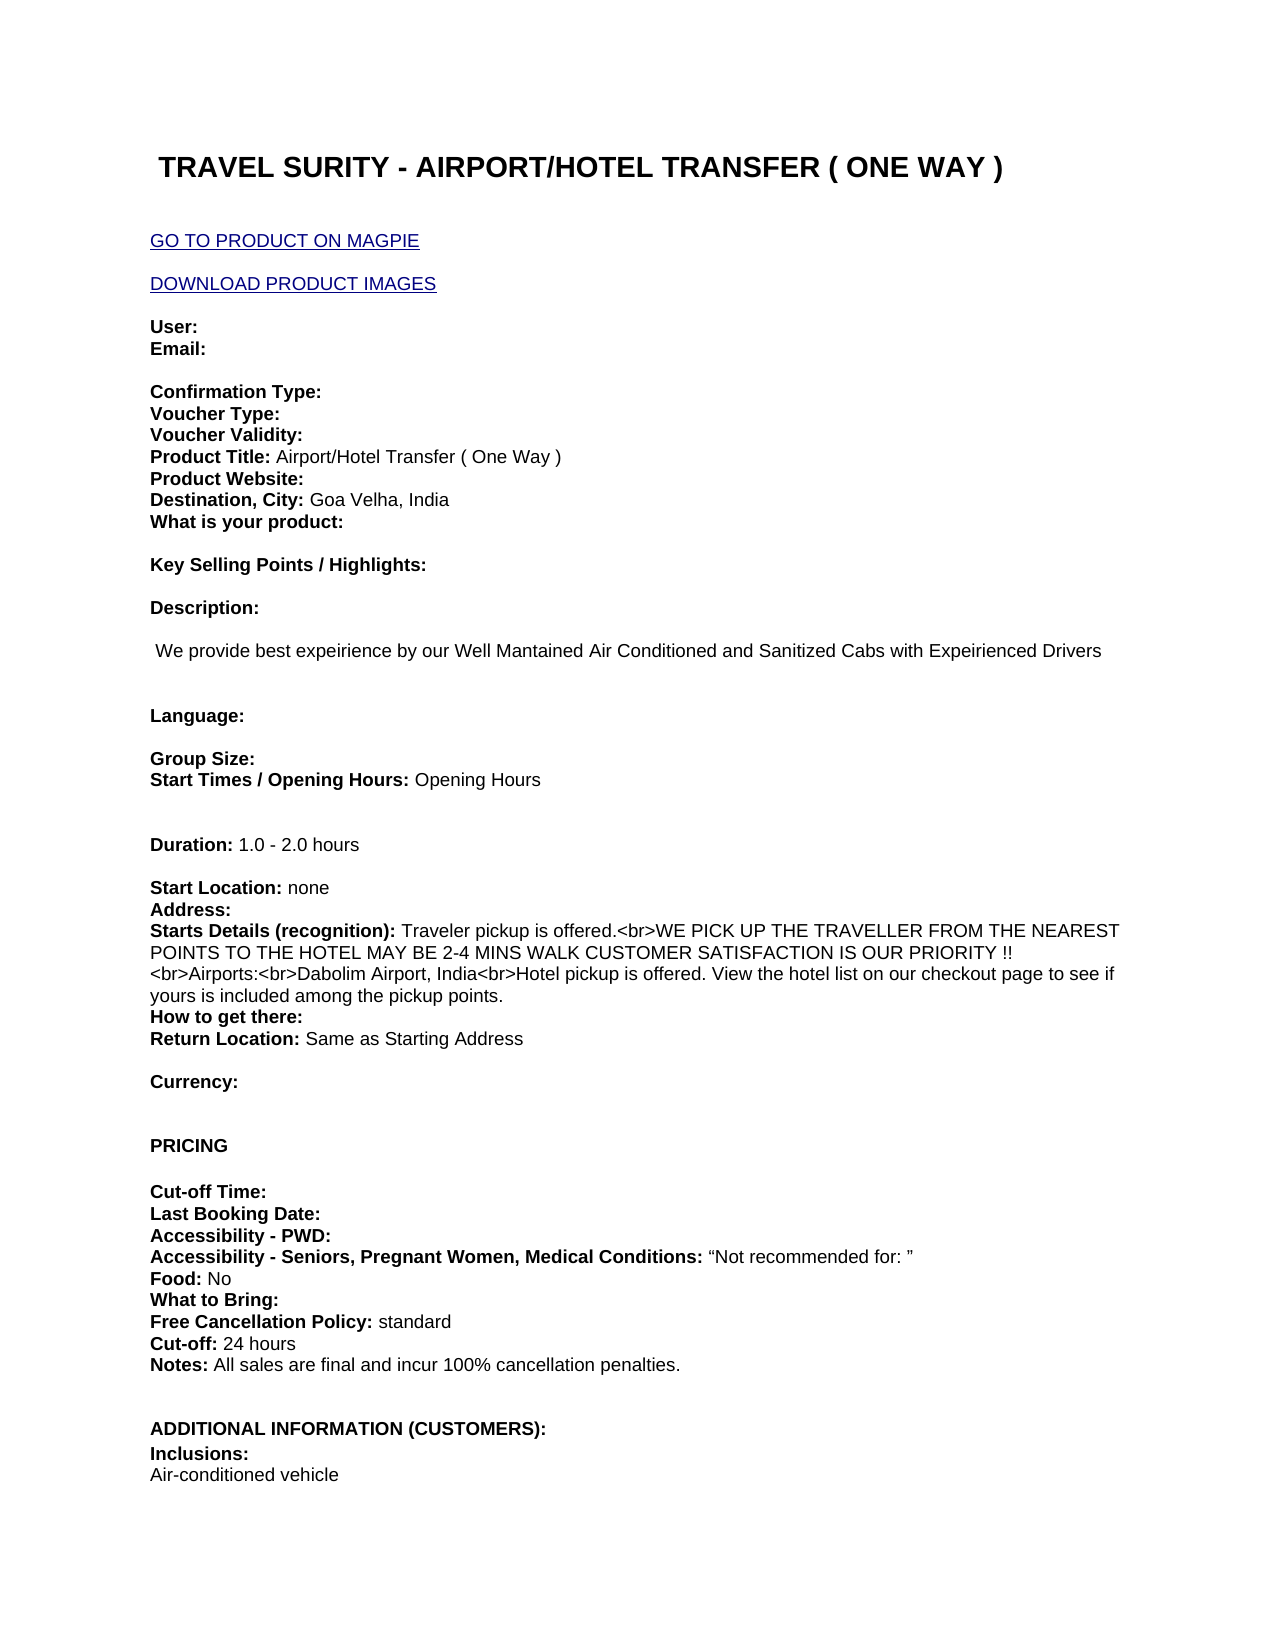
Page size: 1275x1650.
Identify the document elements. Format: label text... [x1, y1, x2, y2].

text Last Booking Date: [150, 1203, 1125, 1224]
text Language: [150, 704, 1125, 726]
text Accessibility - PWD: [150, 1224, 1125, 1246]
text What to Bring: [150, 1289, 1125, 1311]
text Product Title: Airport/Hotel Transfer ( One Way ) [150, 446, 1125, 467]
text Accessibility - Seniors, Pregnant Women, Medical Conditions: “Not recommended for: ” [150, 1246, 1125, 1268]
text Return Location: Same as Starting Address [150, 1028, 1125, 1049]
text Start Location: none [150, 877, 1125, 898]
text DOWNLOAD PRODUCT IMAGES [150, 273, 1125, 295]
text Cut-off Time: [150, 1181, 1125, 1203]
text Free Cancellation Policy: standard [150, 1311, 1125, 1332]
text Duration: 1.0 - 2.0 hours [150, 834, 1125, 855]
text Currency: [150, 1071, 1125, 1093]
text Address: [150, 898, 1125, 920]
text Destination, City: Goa Velha, India [150, 489, 1125, 510]
text Email: [150, 338, 1125, 359]
text Key Selling Points / Highlights: [150, 553, 1125, 575]
text GO TO PRODUCT ON MAGPIE [150, 230, 1125, 252]
text Air-conditioned vehicle [150, 1464, 1125, 1486]
text Product Website: [150, 467, 1125, 489]
text Start Times / Opening Hours: Opening Hours [150, 769, 1125, 791]
text User: [150, 316, 1125, 338]
text How to get there: [150, 1006, 1125, 1028]
text Voucher Type: [150, 403, 1125, 424]
text Description: [150, 597, 1125, 618]
text Starts Details (recognition): Traveler pickup is offered.<br>WE PICK UP THE TRAVELLER FROM THE NEAREST POINTS TO THE HOTEL MAY BE 2-4 MINS WALK CUSTOMER SATISFACTION IS OUR PRIORITY !!<br>Airports:<br>Dabolim Airport, India<br>Hotel pickup is offered. View the hotel list on our checkout page to see if yours is included among the pickup points. [150, 920, 1125, 1006]
text Voucher Validity: [150, 424, 1125, 446]
text Inclusions: [150, 1443, 1125, 1464]
text Confirmation Type: [150, 381, 1125, 403]
text Group Size: [150, 748, 1125, 769]
text Food: No [150, 1268, 1125, 1289]
text Cut-off: 24 hours [150, 1332, 1125, 1354]
text What is your product: [150, 510, 1125, 532]
subtitle Additional Information (Customers): [150, 1418, 1125, 1439]
text Notes: All sales are final and incur 100% cancellation penalties. [150, 1354, 1125, 1375]
text We provide best expeirience by our Well Mantained Air Conditioned and Sanitized Cabs with Expeirienced Drivers [150, 640, 1125, 661]
subtitle Travel Surity - Airport/Hotel Transfer ( One Way ) [150, 150, 1125, 183]
subtitle Pricing [150, 1135, 1125, 1157]
